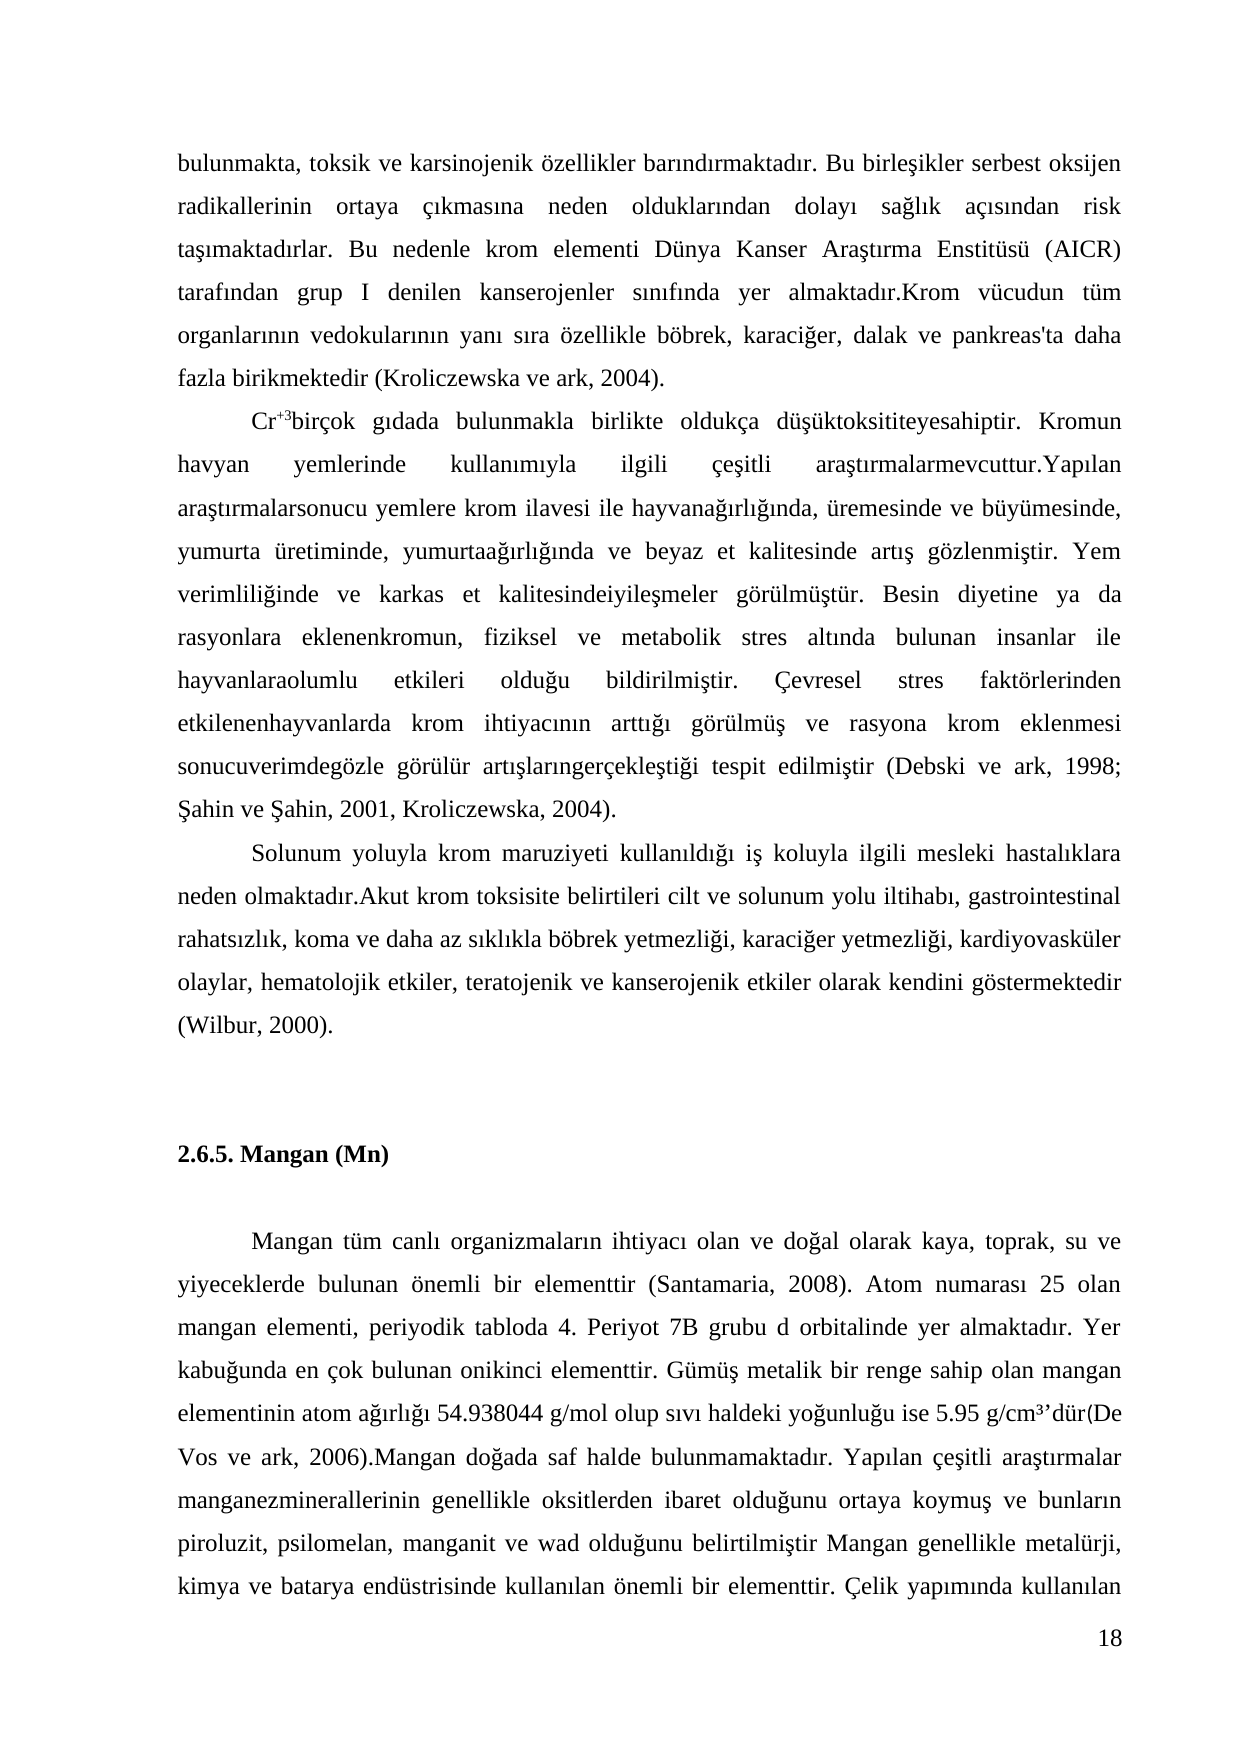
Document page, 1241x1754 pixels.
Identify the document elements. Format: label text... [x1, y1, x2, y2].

text Solunum yoluyla krom maruziyeti kullanıldığı iş koluyla ilgili mesleki hastalıklara neden olmaktadır.Akut krom toksisite belirtileri cilt ve solunum yolu iltihabı, gastrointestinal rahatsızlık, koma ve daha az sıklıkla böbrek yetmezliği, karaciğer yetmezliği, kardiyovasküler olaylar, hematolojik etkiler, teratojenik ve kanserojenik etkiler olarak kendini göstermektedir (Wilbur, 2000). [177, 838, 1122, 1039]
subtitle 2.6.5. Mangan (Mn) [177, 1139, 1122, 1168]
text Cr+3birçok gıdada bulunmakla birlikte oldukça düşüktoksititeyesahiptir. Kromun havyan yemlerinde kullanımıyla ilgili çeşitli araştırmalarmevcuttur.Yapılan araştırmalarsonucu yemlere krom ilavesi ile hayvanağırlığında, üremesinde ve büyümesinde, yumurta üretiminde, yumurtaağırlığında ve beyaz et kalitesinde artış gözlenmiştir. Yem verimliliğinde ve karkas et kalitesindeiyileşmeler görülmüştür. Besin diyetine ya da rasyonlara eklenenkromun, fiziksel ve metabolik stres altında bulunan insanlar ile hayvanlaraolumlu etkileri olduğu bildirilmiştir. Çevresel stres faktörlerinden etkilenenhayvanlarda krom ihtiyacının arttığı görülmüş ve rasyona krom eklenmesi sonucuverimdegözle görülür artışlarıngerçekleştiği tespit edilmiştir (Debski ve ark, 1998; Şahin ve Şahin, 2001, Kroliczewska, 2004). [177, 406, 1122, 823]
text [177, 1226, 1122, 1600]
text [177, 148, 1122, 392]
